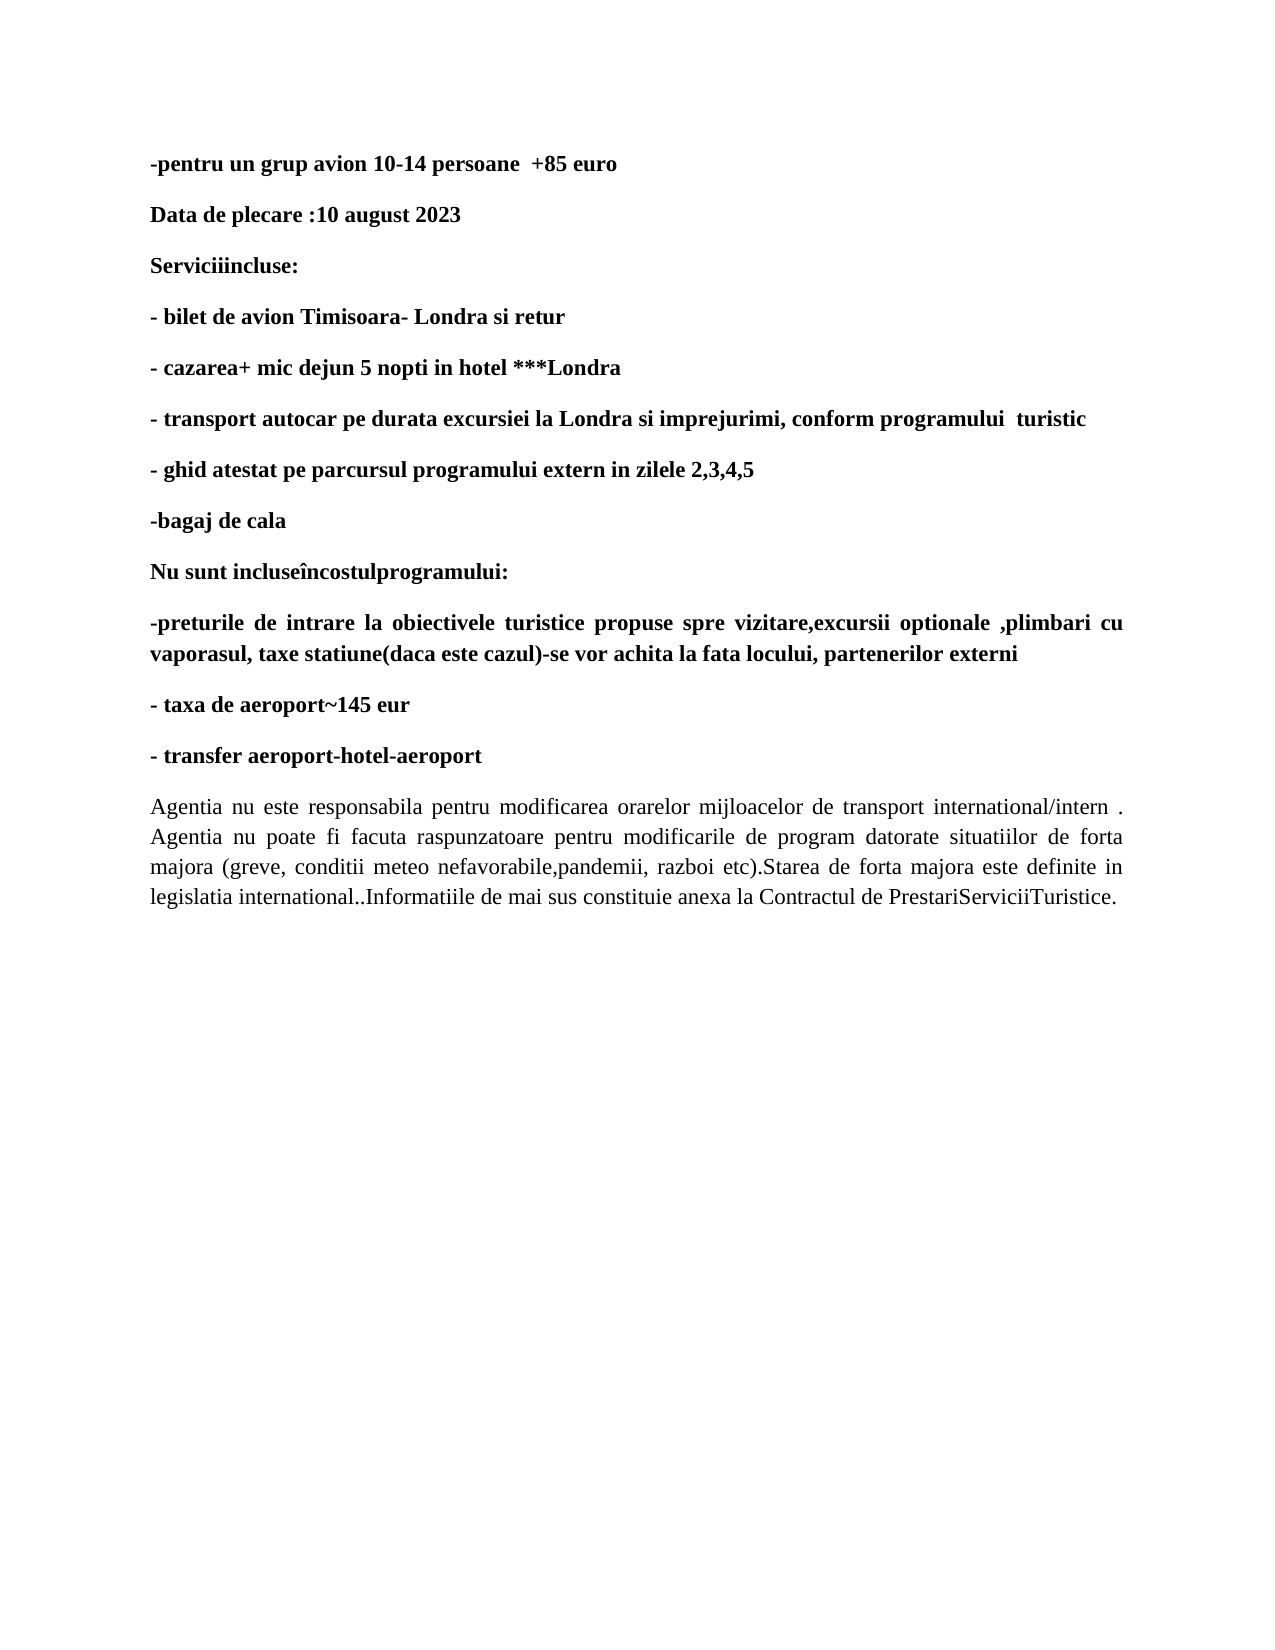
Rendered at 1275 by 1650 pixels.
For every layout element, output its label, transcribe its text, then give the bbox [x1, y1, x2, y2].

text - taxa de aeroport~145 eur [150, 691, 1125, 717]
text Nu sunt incluseîncostulprogramului: [150, 558, 1125, 585]
text - cazarea+ mic dejun 5 nopti in hotel ***Londra [150, 354, 1125, 381]
text Serviciiincluse: [150, 252, 1125, 278]
text -preturile de intrare la obiectivele turistice propuse spre vizitare,excursii optionale ,plimbari cu vaporasul, taxe statiune(daca este cazul)-se vor achita la fata locului, partenerilor externi [150, 609, 1125, 666]
text -bagaj de cala [150, 507, 1125, 534]
text Agentia nu este responsabila pentru modificarea orarelor mijloacelor de transport international/intern . Agentia nu poate fi facuta raspunzatoare pentru modificarile de program datorate situatiilor de forta majora (greve, conditii meteo nefavorabile,pandemii, razboi etc).Starea de forta majora este definite in legislatia international..Informatiile de mai sus constituie anexa la Contractul de PrestariServiciiTuristice. [150, 793, 1125, 910]
text - ghid atestat pe parcursul programului extern in zilele 2,3,4,5 [150, 456, 1125, 483]
text - bilet de avion Timisoara- Londra si retur [150, 303, 1125, 329]
text - transport autocar pe durata excursiei la Londra si imprejurimi, conform programului turistic [150, 405, 1125, 432]
text -pentru un grup avion 10-14 persoane +85 euro [150, 150, 1125, 176]
text Data de plecare :10 august 2023 [150, 201, 1125, 227]
text - transfer aeroport-hotel-aeroport [150, 742, 1125, 768]
